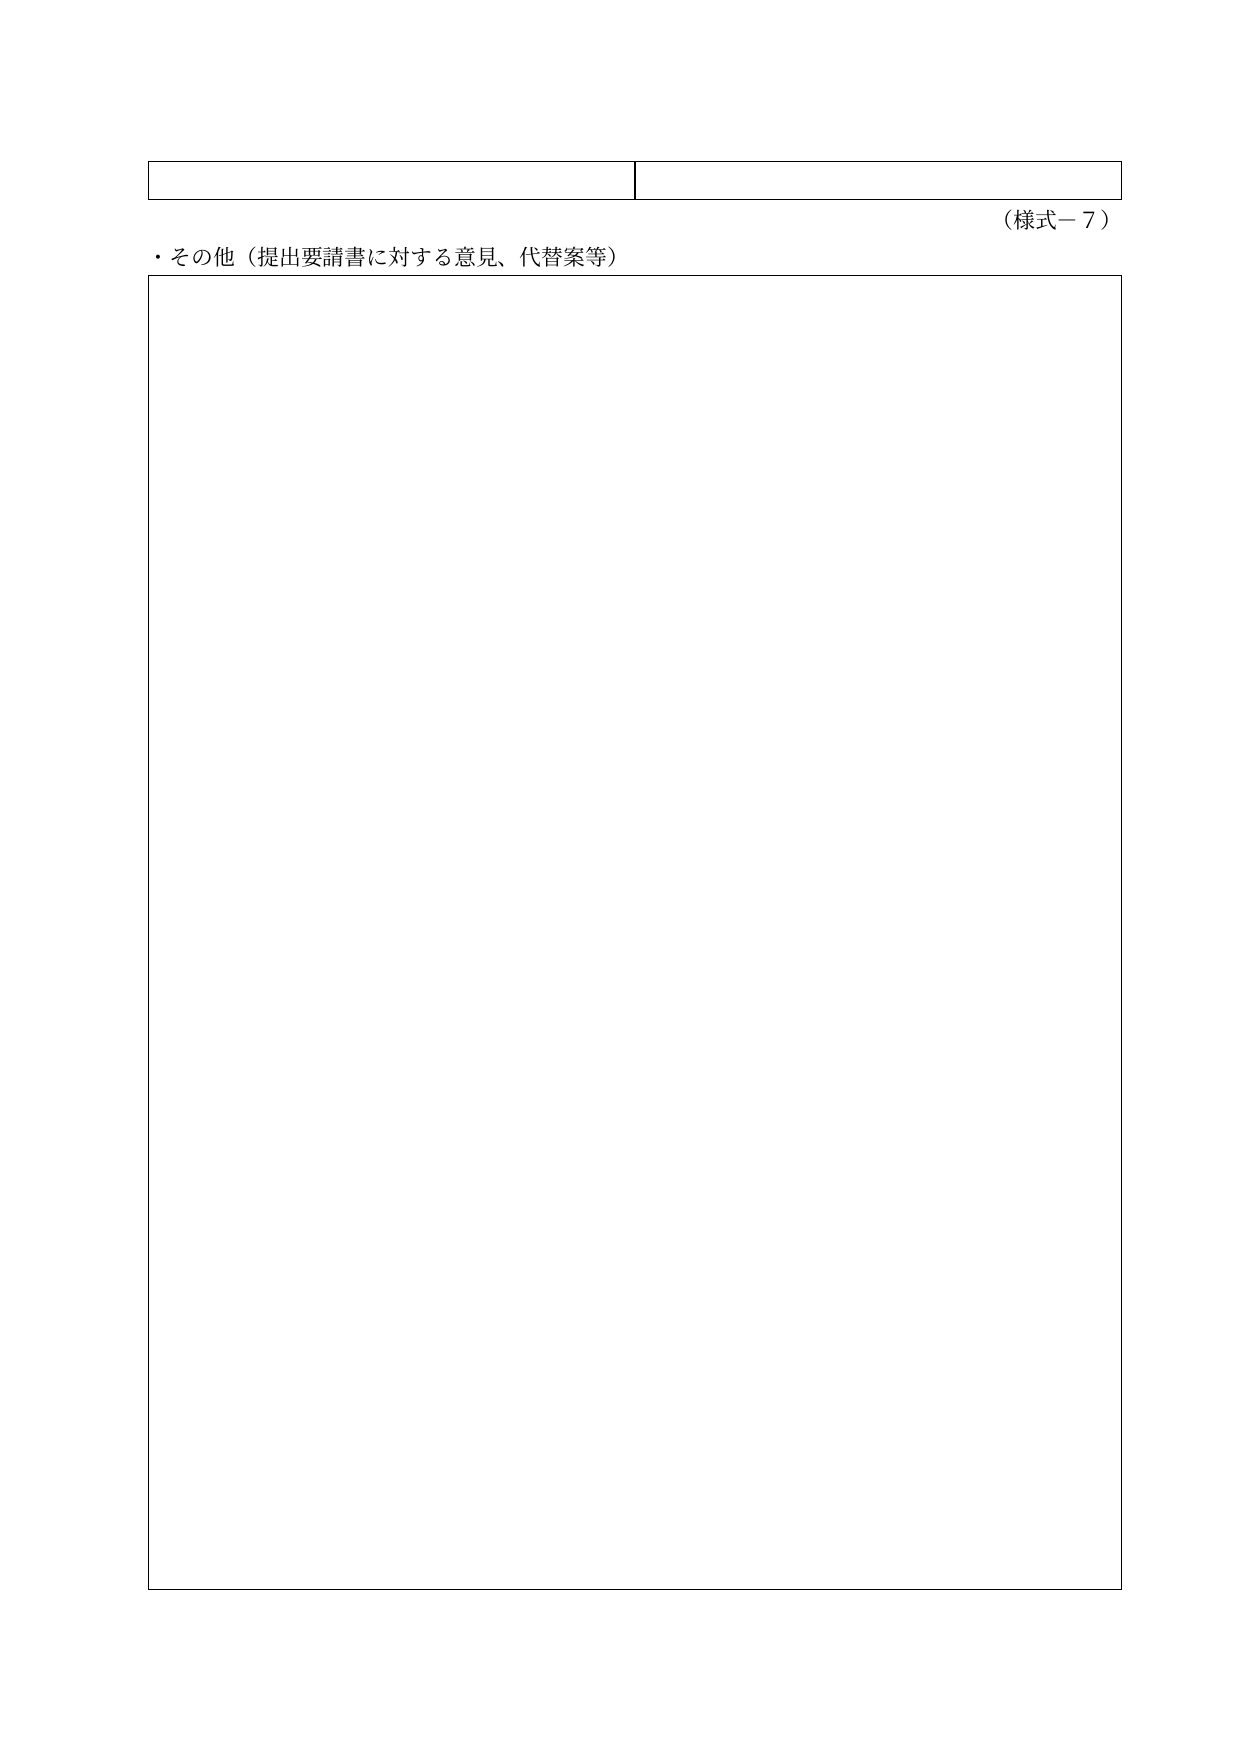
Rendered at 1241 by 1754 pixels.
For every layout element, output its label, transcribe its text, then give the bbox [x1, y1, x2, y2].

text ・その他（提出要請書に対する意見、代替案等） [148, 238, 1122, 275]
table_header [149, 162, 634, 199]
text （様式－７） [148, 200, 1122, 238]
table_header [636, 162, 1121, 199]
table_header [149, 276, 1121, 1589]
